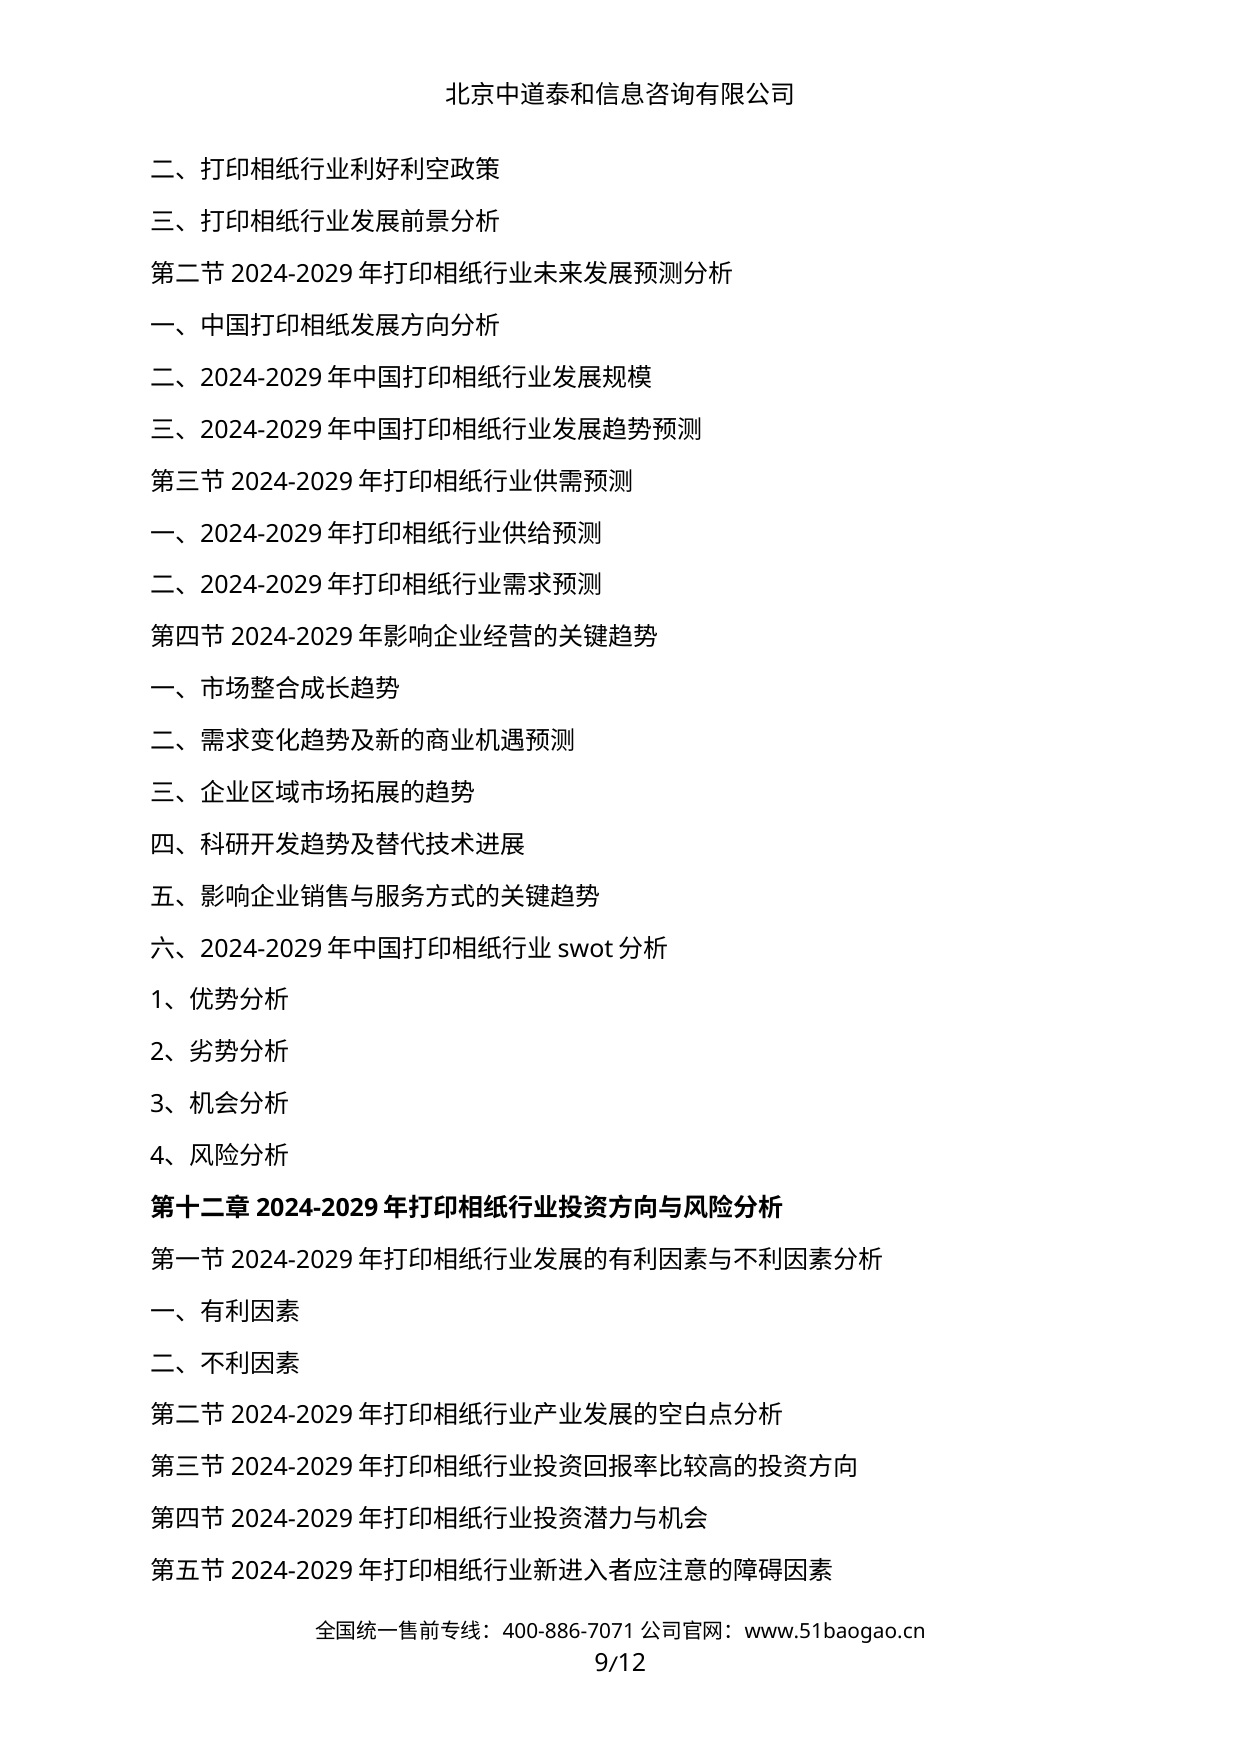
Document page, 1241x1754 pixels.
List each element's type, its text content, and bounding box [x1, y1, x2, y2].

text 一、中国打印相纸发展方向分析 [150, 306, 1090, 342]
text 第五节 2024-2029年打印相纸行业新进入者应注意的障碍因素 [150, 1551, 1090, 1587]
text 4、风险分析 [150, 1136, 1090, 1172]
text 第三节 2024-2029年打印相纸行业供需预测 [150, 461, 1090, 497]
text 六、2024-2029年中国打印相纸行业swot分析 [150, 928, 1090, 964]
text 三、打印相纸行业发展前景分析 [150, 202, 1090, 238]
text 第二节 2024-2029年打印相纸行业未来发展预测分析 [150, 254, 1090, 290]
text 五、影响企业销售与服务方式的关键趋势 [150, 876, 1090, 912]
text 第四节 2024-2029年打印相纸行业投资潜力与机会 [150, 1499, 1090, 1535]
text 3、机会分析 [150, 1084, 1090, 1120]
text 二、打印相纸行业利好利空政策 [150, 150, 1090, 186]
text 1、优势分析 [150, 980, 1090, 1016]
text 一、有利因素 [150, 1291, 1090, 1327]
text 二、2024-2029年中国打印相纸行业发展规模 [150, 357, 1090, 394]
text 三、2024-2029年中国打印相纸行业发展趋势预测 [150, 409, 1090, 446]
text 第十二章 2024-2029年打印相纸行业投资方向与风险分析 [150, 1187, 1090, 1224]
text 第一节 2024-2029年打印相纸行业发展的有利因素与不利因素分析 [150, 1239, 1090, 1276]
text 2、劣势分析 [150, 1032, 1090, 1068]
text 一、市场整合成长趋势 [150, 669, 1090, 705]
text 三、企业区域市场拓展的趋势 [150, 772, 1090, 809]
text 第二节 2024-2029年打印相纸行业产业发展的空白点分析 [150, 1395, 1090, 1431]
text 二、需求变化趋势及新的商业机遇预测 [150, 721, 1090, 757]
text 二、2024-2029年打印相纸行业需求预测 [150, 565, 1090, 601]
text 四、科研开发趋势及替代技术进展 [150, 824, 1090, 861]
text 一、2024-2029年打印相纸行业供给预测 [150, 513, 1090, 549]
text 二、不利因素 [150, 1343, 1090, 1379]
text 第三节 2024-2029年打印相纸行业投资回报率比较高的投资方向 [150, 1447, 1090, 1483]
text 第四节 2024-2029年影响企业经营的关键趋势 [150, 617, 1090, 653]
